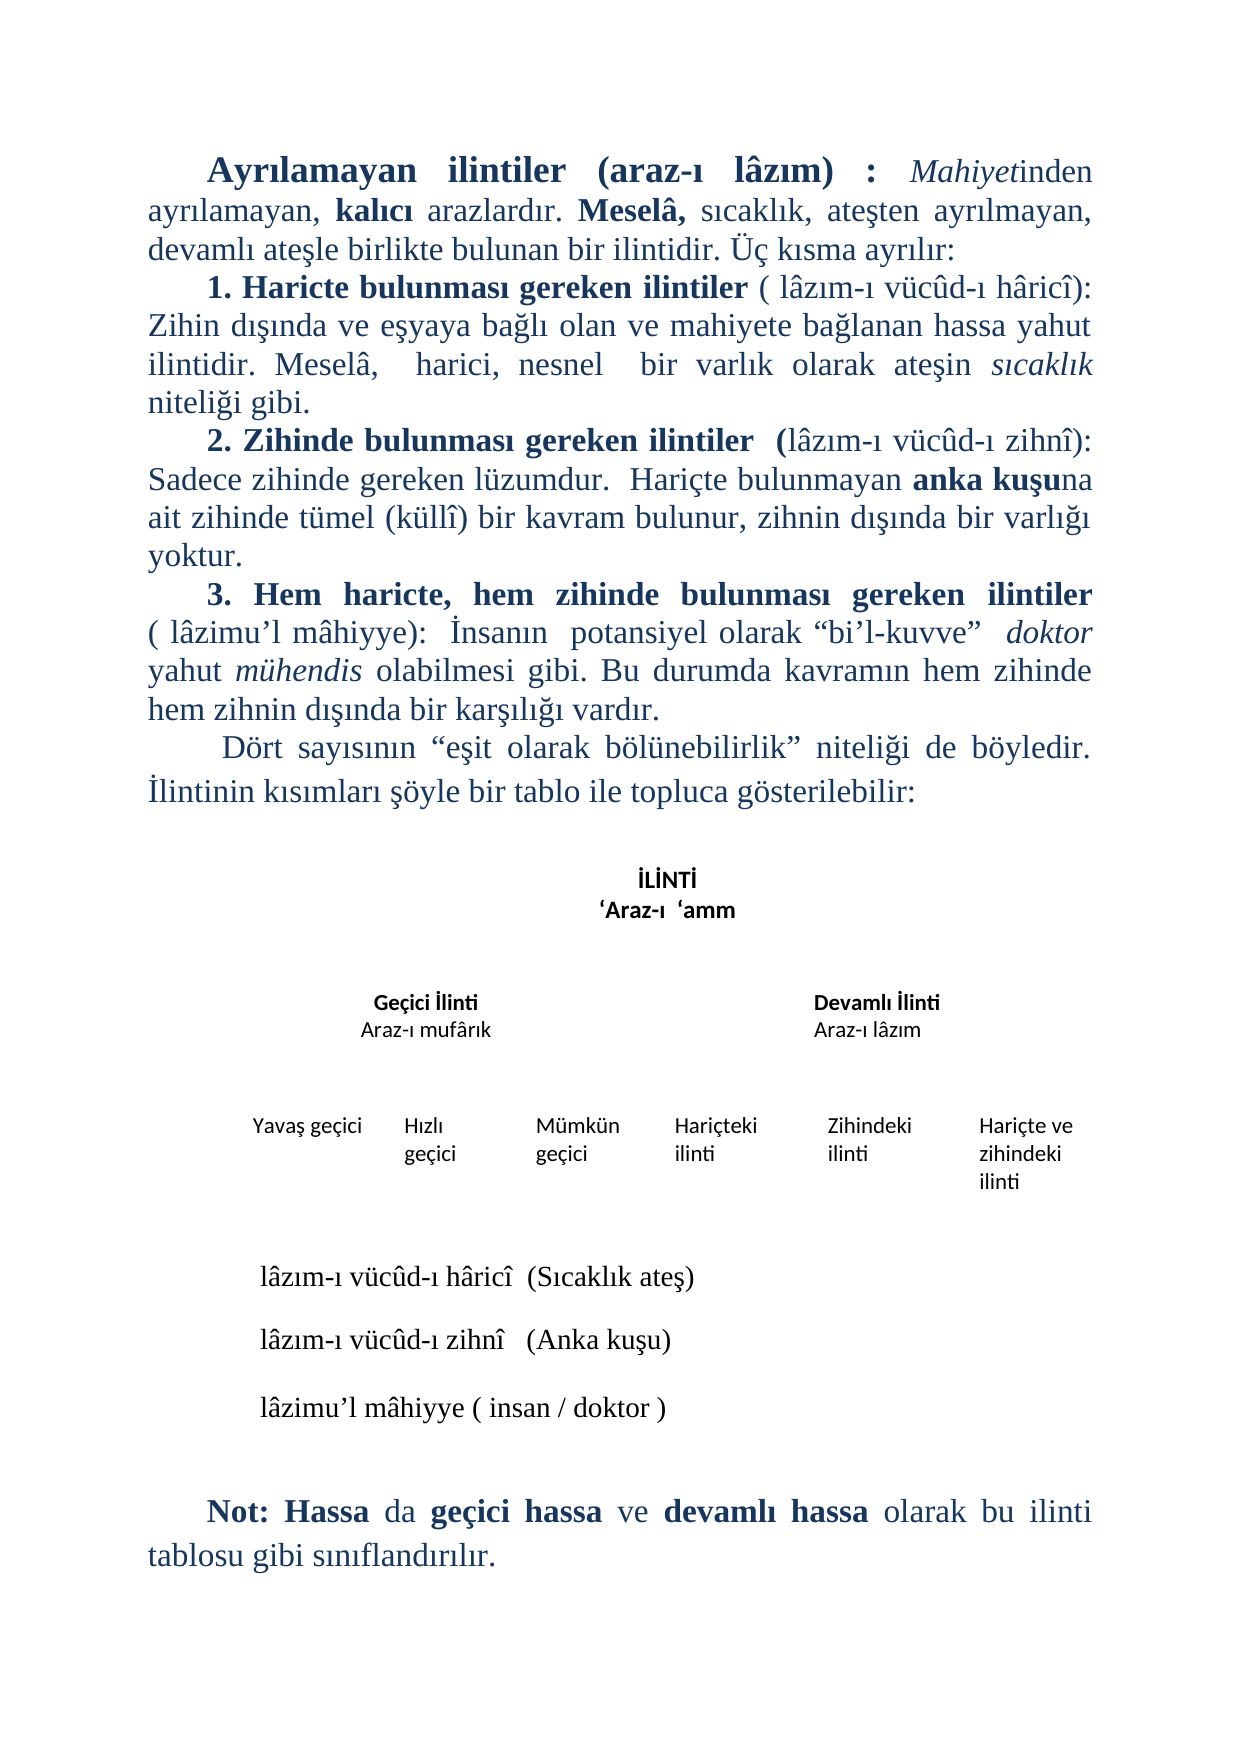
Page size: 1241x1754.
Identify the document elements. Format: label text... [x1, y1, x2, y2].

text 2. Zihinde bulunması gereken ilintiler (lâzım-ı vücûd-ı zihnî): Sadece zihinde gereken lüzumdur. Hariçte bulunmayan anka kuşuna ait zihinde tümel (küllî) bir kavram bulunur, zihnin dışında bir varlığı yoktur. [148, 421, 1093, 574]
text Not: Hassa da geçici hassa ve devamlı hassa olarak bu ilinti tablosu gibi sınıflandırılır. [148, 1491, 1093, 1573]
text 1. Haricte bulunması gereken ilintiler ( lâzım-ı vücûd-ı hâricî): Zihin dışında ve eşyaya bağlı olan ve mahiyete bağlanan hassa yahut ilintidir. Meselâ, harici, nesnel bir varlık olarak ateşin sıcaklık niteliği gibi. [148, 267, 1093, 421]
text 3. Hem haricte, hem zihinde bulunması gereken ilintiler ( lâzimu’l mâhiyye): İnsanın potansiyel olarak “bi’l-kuvve” doktor yahut mühendis olabilmesi gibi. Bu durumda kavramın hem zihinde hem zihnin dışında bir karşılığı vardır. [148, 574, 1093, 727]
text Ayrılamayan ilintiler (araz-ı lâzım) : Mahiyetinden ayrılamayan, kalıcı arazlardır. Meselâ, sıcaklık, ateşten ayrılmayan, devamlı ateşle birlikte bulunan bir ilintidir. Üç kısma ayrılır: [148, 148, 1093, 267]
text Dört sayısının “eşit olarak bölünebilirlik” niteliği de böyledir. İlintinin kısımları şöyle bir tablo ile topluca gösterilebilir: [148, 727, 1093, 810]
